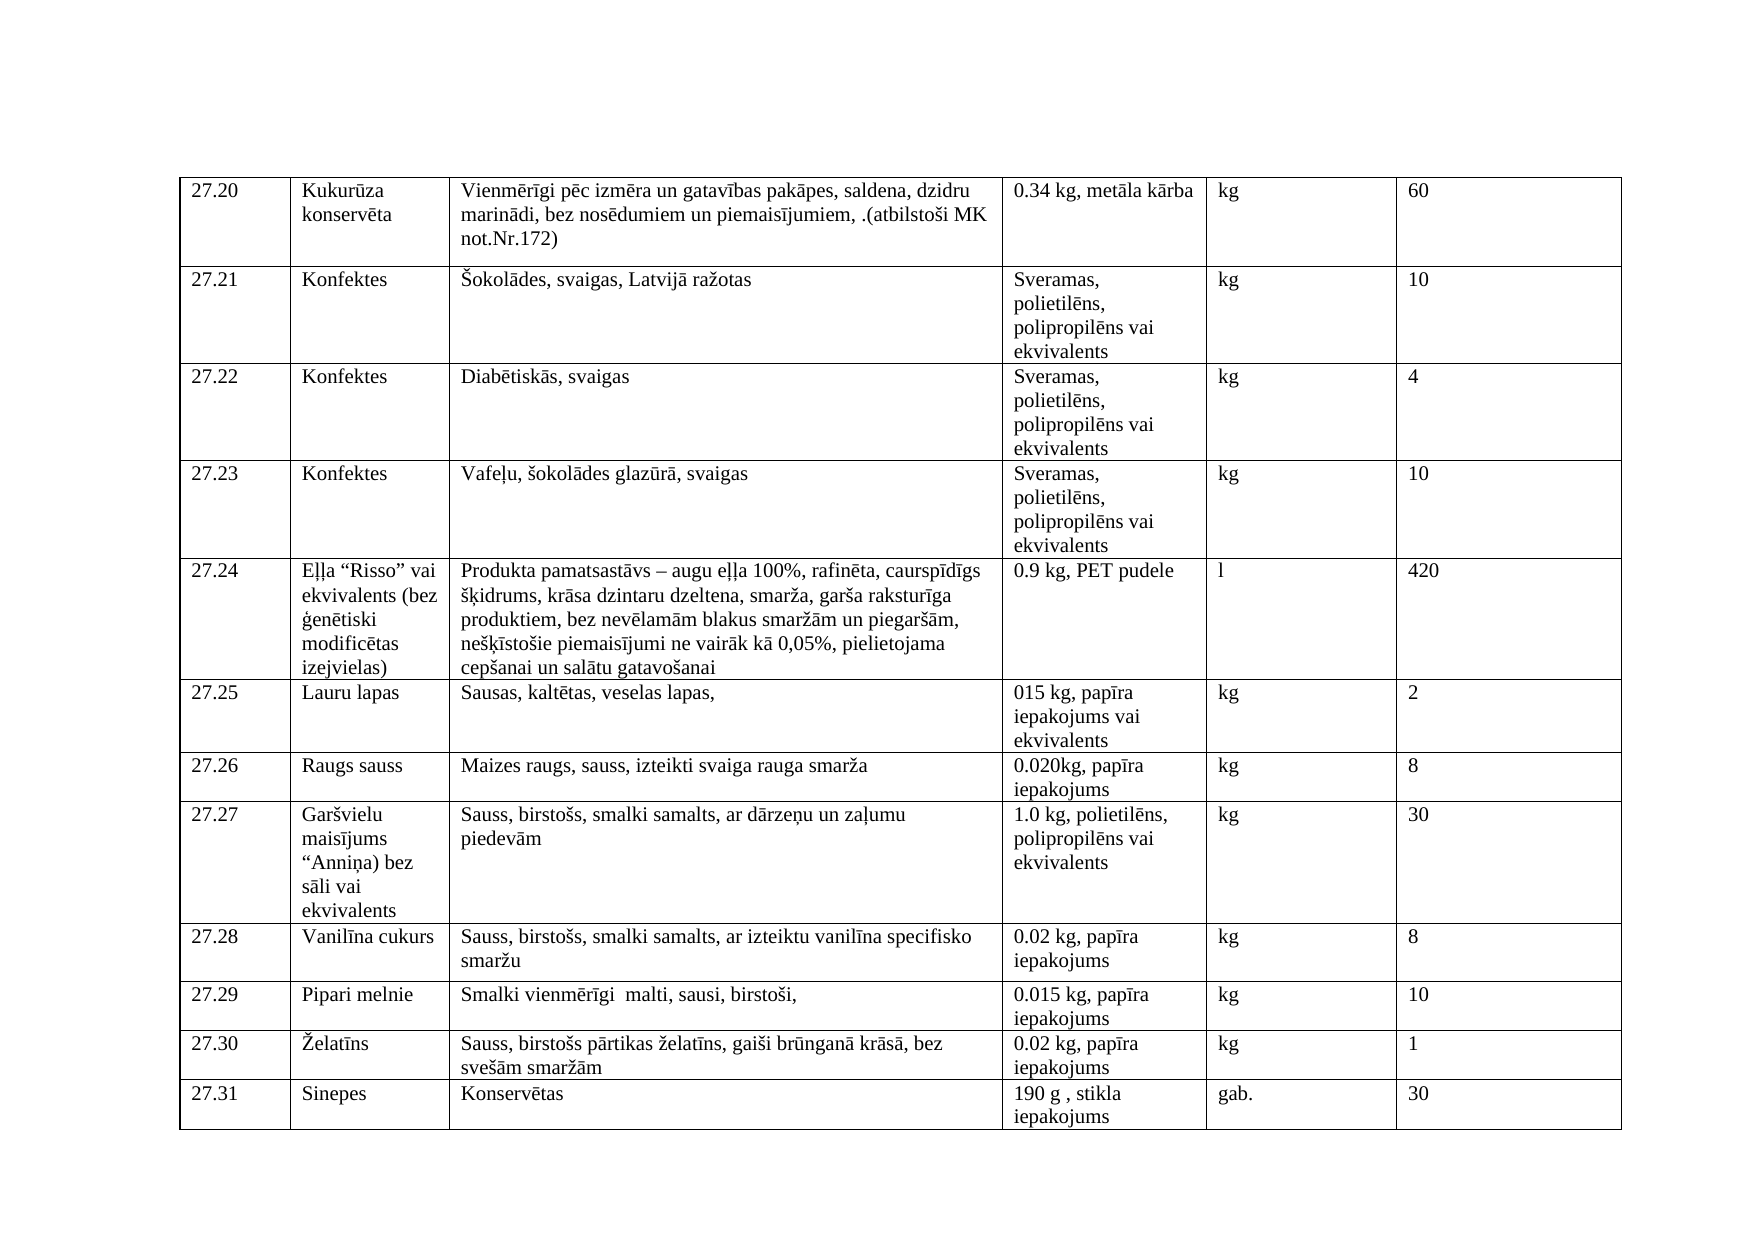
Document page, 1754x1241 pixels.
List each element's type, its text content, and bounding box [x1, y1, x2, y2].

table_cell 27.21 [181, 267, 290, 363]
table_cell 27.23 [181, 461, 290, 557]
table_cell Smalki vienmērīgi malti, sausi, birstoši, [450, 982, 1002, 1030]
table_cell 60 [1397, 178, 1621, 266]
table_cell kg [1207, 461, 1396, 557]
table_cell l [1207, 559, 1396, 679]
table_cell 0.02 kg, papīra iepakojums [1003, 1031, 1206, 1079]
table_cell 420 [1397, 559, 1621, 679]
table_cell 27.25 [181, 680, 290, 752]
table_cell Kukurūza konservēta [291, 178, 449, 266]
table_cell 8 [1397, 753, 1621, 801]
table_cell Sveramas, polietilēns, polipropilēns vai ekvivalents [1003, 364, 1206, 460]
table_cell 10 [1397, 267, 1621, 363]
table_cell Konservētas [450, 1080, 1002, 1128]
table_cell kg [1207, 982, 1396, 1030]
table_cell Eļļa “Risso” vai ekvivalents (bez ģenētiski modificētas izejvielas) [291, 559, 449, 679]
table_cell 190 g , stikla iepakojums [1003, 1080, 1206, 1128]
table_cell Želatīns [291, 1031, 449, 1079]
table_cell 27.26 [181, 753, 290, 801]
table_cell 27.28 [181, 924, 290, 981]
table_cell Sveramas, polietilēns, polipropilēns vai ekvivalents [1003, 267, 1206, 363]
table_cell kg [1207, 178, 1396, 266]
table_cell 2 [1397, 680, 1621, 752]
table_cell 30 [1397, 802, 1621, 922]
table_cell 0.34 kg, metāla kārba [1003, 178, 1206, 266]
table_cell Šokolādes, svaigas, Latvijā ražotas [450, 267, 1002, 363]
table_cell Sveramas, polietilēns, polipropilēns vai ekvivalents [1003, 461, 1206, 557]
table_cell 0.9 kg, PET pudele [1003, 559, 1206, 679]
table_cell Garšvielu maisījums “Anniņa) bez sāli vai ekvivalents [291, 802, 449, 922]
table_cell Sauss, birstošs, smalki samalts, ar dārzeņu un zaļumu piedevām [450, 802, 1002, 922]
table_cell Sauss, birstošs pārtikas želatīns, gaiši brūnganā krāsā, bez svešām smaržām [450, 1031, 1002, 1079]
table_cell Sauss, birstošs, smalki samalts, ar izteiktu vanilīna specifisko smaržu [450, 924, 1002, 981]
table_cell kg [1207, 267, 1396, 363]
table_cell kg [1207, 1031, 1396, 1079]
table_cell 30 [1397, 1080, 1621, 1128]
table_cell Sausas, kaltētas, veselas lapas, [450, 680, 1002, 752]
table_cell 10 [1397, 982, 1621, 1030]
table_cell Konfektes [291, 461, 449, 557]
table_cell kg [1207, 364, 1396, 460]
table_cell Konfektes [291, 364, 449, 460]
table_cell 27.24 [181, 559, 290, 679]
table_cell kg [1207, 924, 1396, 981]
table_cell Sinepes [291, 1080, 449, 1128]
table_cell 4 [1397, 364, 1621, 460]
table_cell Lauru lapas [291, 680, 449, 752]
table_cell Vienmērīgi pēc izmēra un gatavības pakāpes, saldena, dzidru marinādi, bez nosēdumiem un piemaisījumiem, .(atbilstoši MK not.Nr.172) [450, 178, 1002, 266]
table_cell kg [1207, 753, 1396, 801]
table_cell Pipari melnie [291, 982, 449, 1030]
table_cell 8 [1397, 924, 1621, 981]
table_cell 27.20 [181, 178, 290, 266]
table_cell Konfektes [291, 267, 449, 363]
table_cell gab. [1207, 1080, 1396, 1128]
table_cell kg [1207, 802, 1396, 922]
table_cell Maizes raugs, sauss, izteikti svaiga rauga smarža [450, 753, 1002, 801]
table_cell 0.015 kg, papīra iepakojums [1003, 982, 1206, 1030]
table_cell 015 kg, papīra iepakojums vai ekvivalents [1003, 680, 1206, 752]
table_cell 0.02 kg, papīra iepakojums [1003, 924, 1206, 981]
table_cell 0.020kg, papīra iepakojums [1003, 753, 1206, 801]
table_cell 10 [1397, 461, 1621, 557]
table_cell 27.22 [181, 364, 290, 460]
table_cell 27.31 [181, 1080, 290, 1128]
table_cell Vanilīna cukurs [291, 924, 449, 981]
table_cell kg [1207, 680, 1396, 752]
table_cell 27.29 [181, 982, 290, 1030]
table_cell 27.27 [181, 802, 290, 922]
table_cell Diabētiskās, svaigas [450, 364, 1002, 460]
table_cell Produkta pamatsastāvs – augu eļļa 100%, rafinēta, caurspīdīgs šķidrums, krāsa dzintaru dzeltena, smarža, garša raksturīga produktiem, bez nevēlamām blakus smaržām un piegaršām, nešķīstošie piemaisījumi ne vairāk kā 0,05%, pielietojama cepšanai un salātu gatavošanai [450, 559, 1002, 679]
table_cell Vafeļu, šokolādes glazūrā, svaigas [450, 461, 1002, 557]
table_cell 1 [1397, 1031, 1621, 1079]
table_cell 27.30 [181, 1031, 290, 1079]
table_cell Raugs sauss [291, 753, 449, 801]
table_cell 1.0 kg, polietilēns, polipropilēns vai ekvivalents [1003, 802, 1206, 922]
